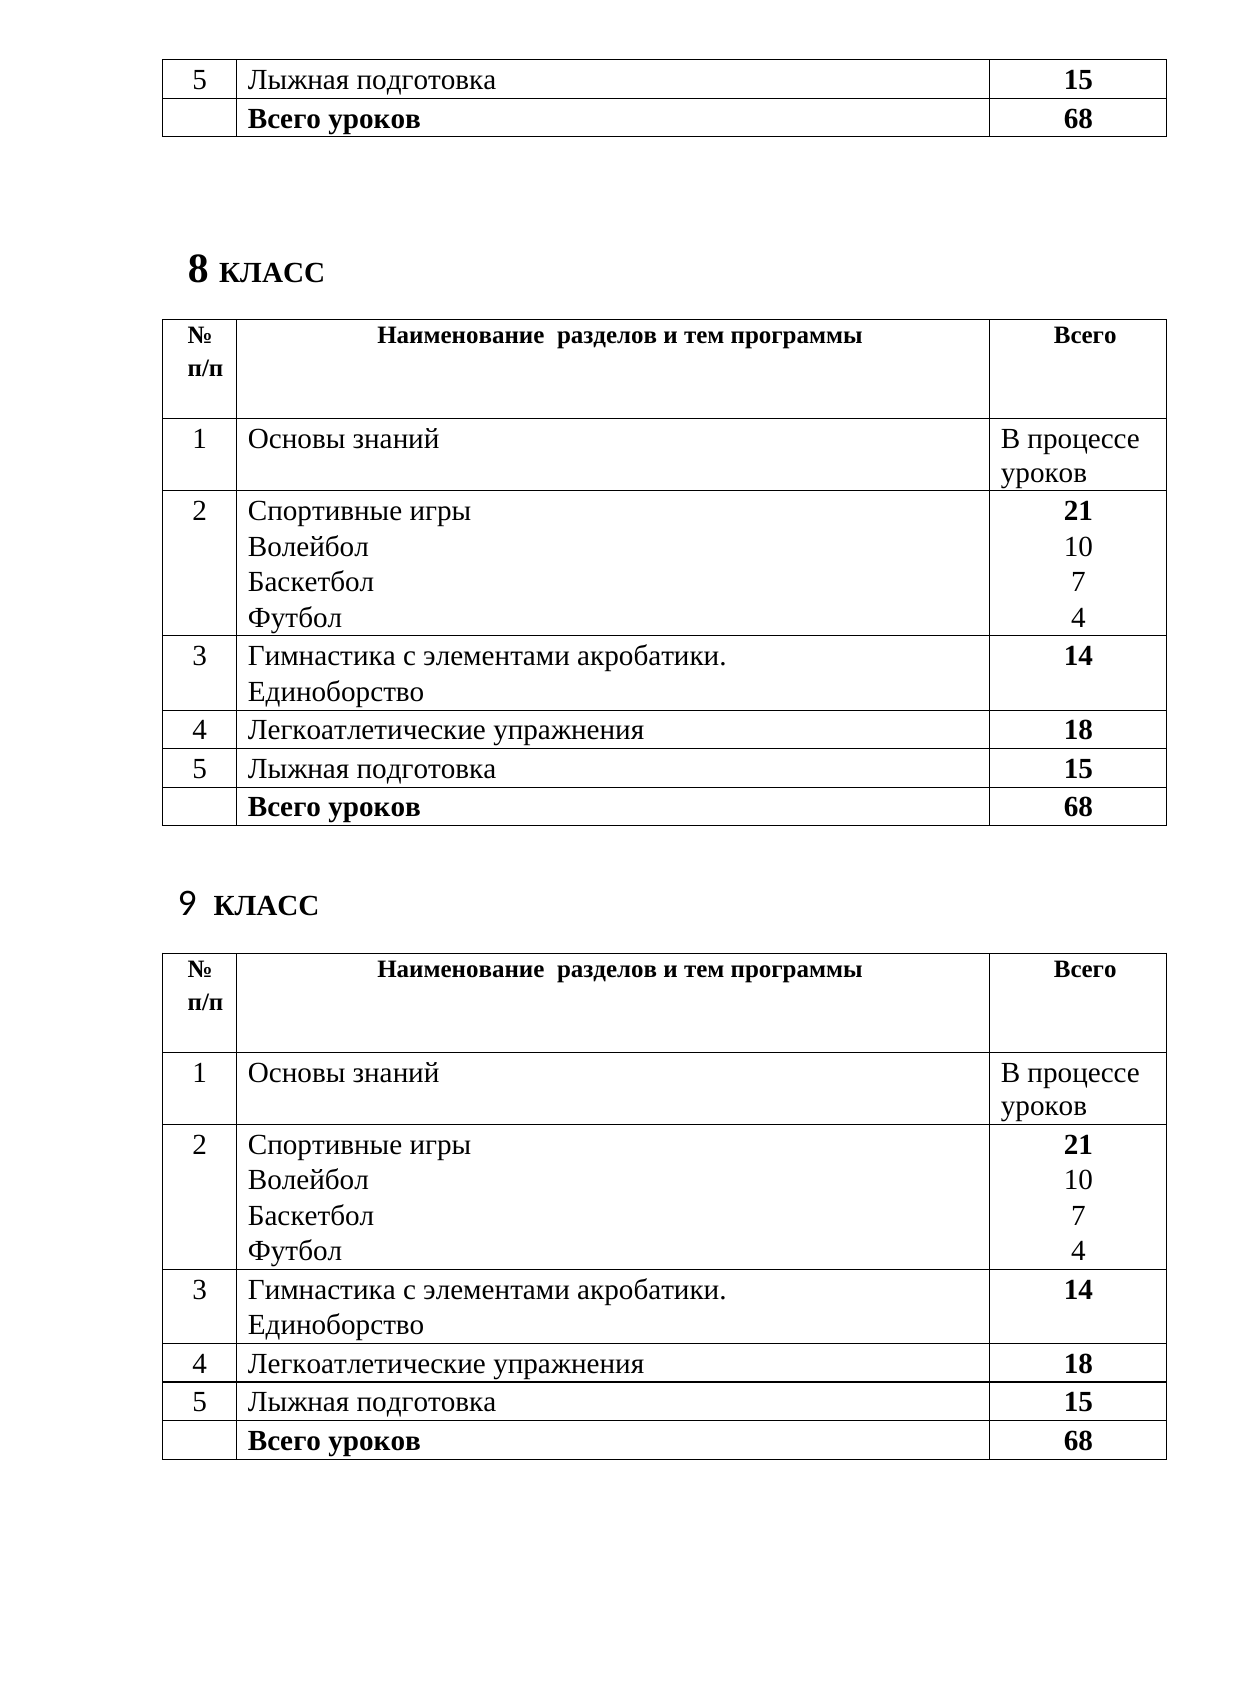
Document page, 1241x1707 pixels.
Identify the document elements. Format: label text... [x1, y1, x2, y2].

table_cell 68 [990, 1421, 1166, 1458]
table_cell 68 [990, 99, 1166, 136]
table_header Всего [990, 954, 1166, 1052]
table_cell 14 [990, 1270, 1166, 1343]
table_cell Всего уроков [237, 1421, 989, 1458]
table_header Наименование разделов и тем программы [237, 320, 989, 418]
table_cell [163, 99, 236, 136]
table_cell 5 [163, 749, 236, 787]
table_cell 15 [990, 60, 1166, 98]
table_cell [163, 788, 236, 825]
table_cell 21 10 7 4 [990, 1125, 1166, 1269]
table_header № п/п [163, 320, 236, 418]
table_header № п/п [163, 954, 236, 1052]
table_cell 5 [163, 60, 236, 98]
table_cell 2 [163, 491, 236, 635]
table_cell 3 [163, 636, 236, 709]
table_header Всего [990, 320, 1166, 418]
table_cell Всего уроков [237, 788, 989, 825]
table_cell 5 [163, 1383, 236, 1420]
table_cell Лыжная подготовка [237, 1383, 989, 1420]
table_cell Спортивные игры Волейбол Баскетбол Футбол [237, 1125, 989, 1269]
table_cell 15 [990, 1383, 1166, 1420]
table_cell 3 [163, 1270, 236, 1343]
table_cell 1 [163, 419, 236, 490]
table_cell 68 [990, 788, 1166, 825]
table_cell 21 10 7 4 [990, 491, 1166, 635]
table_cell 18 [990, 1344, 1166, 1381]
table_cell Легкоатлетические упражнения [237, 1344, 989, 1381]
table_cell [237, 491, 989, 635]
table_cell Гимнастика с элементами акробатики. Единоборство [237, 1270, 989, 1343]
table_cell 18 [990, 711, 1166, 748]
table_cell 14 [990, 636, 1166, 709]
table_cell 15 [990, 749, 1166, 787]
table_cell 1 [163, 1053, 236, 1124]
table_header Наименование разделов и тем программы [237, 954, 989, 1052]
table_cell Всего уроков [237, 99, 989, 136]
table_cell В процессе уроков [990, 419, 1166, 490]
table_cell Основы знаний [237, 419, 989, 490]
table_cell Основы знаний [237, 1053, 989, 1124]
table_cell Легкоатлетические упражнения [237, 711, 989, 748]
table_cell Лыжная подготовка [237, 749, 989, 787]
table_cell Лыжная подготовка [237, 60, 989, 98]
table_cell 4 [163, 711, 236, 748]
table_cell В процессе уроков [990, 1053, 1166, 1124]
table_cell [163, 1421, 236, 1458]
text 9 КЛАСС [177, 879, 1152, 925]
text 8 КЛАСС [177, 243, 1152, 291]
table_cell 4 [163, 1344, 236, 1381]
table_cell 2 [163, 1125, 236, 1269]
table_cell Гимнастика с элементами акробатики. Единоборство [237, 636, 989, 709]
